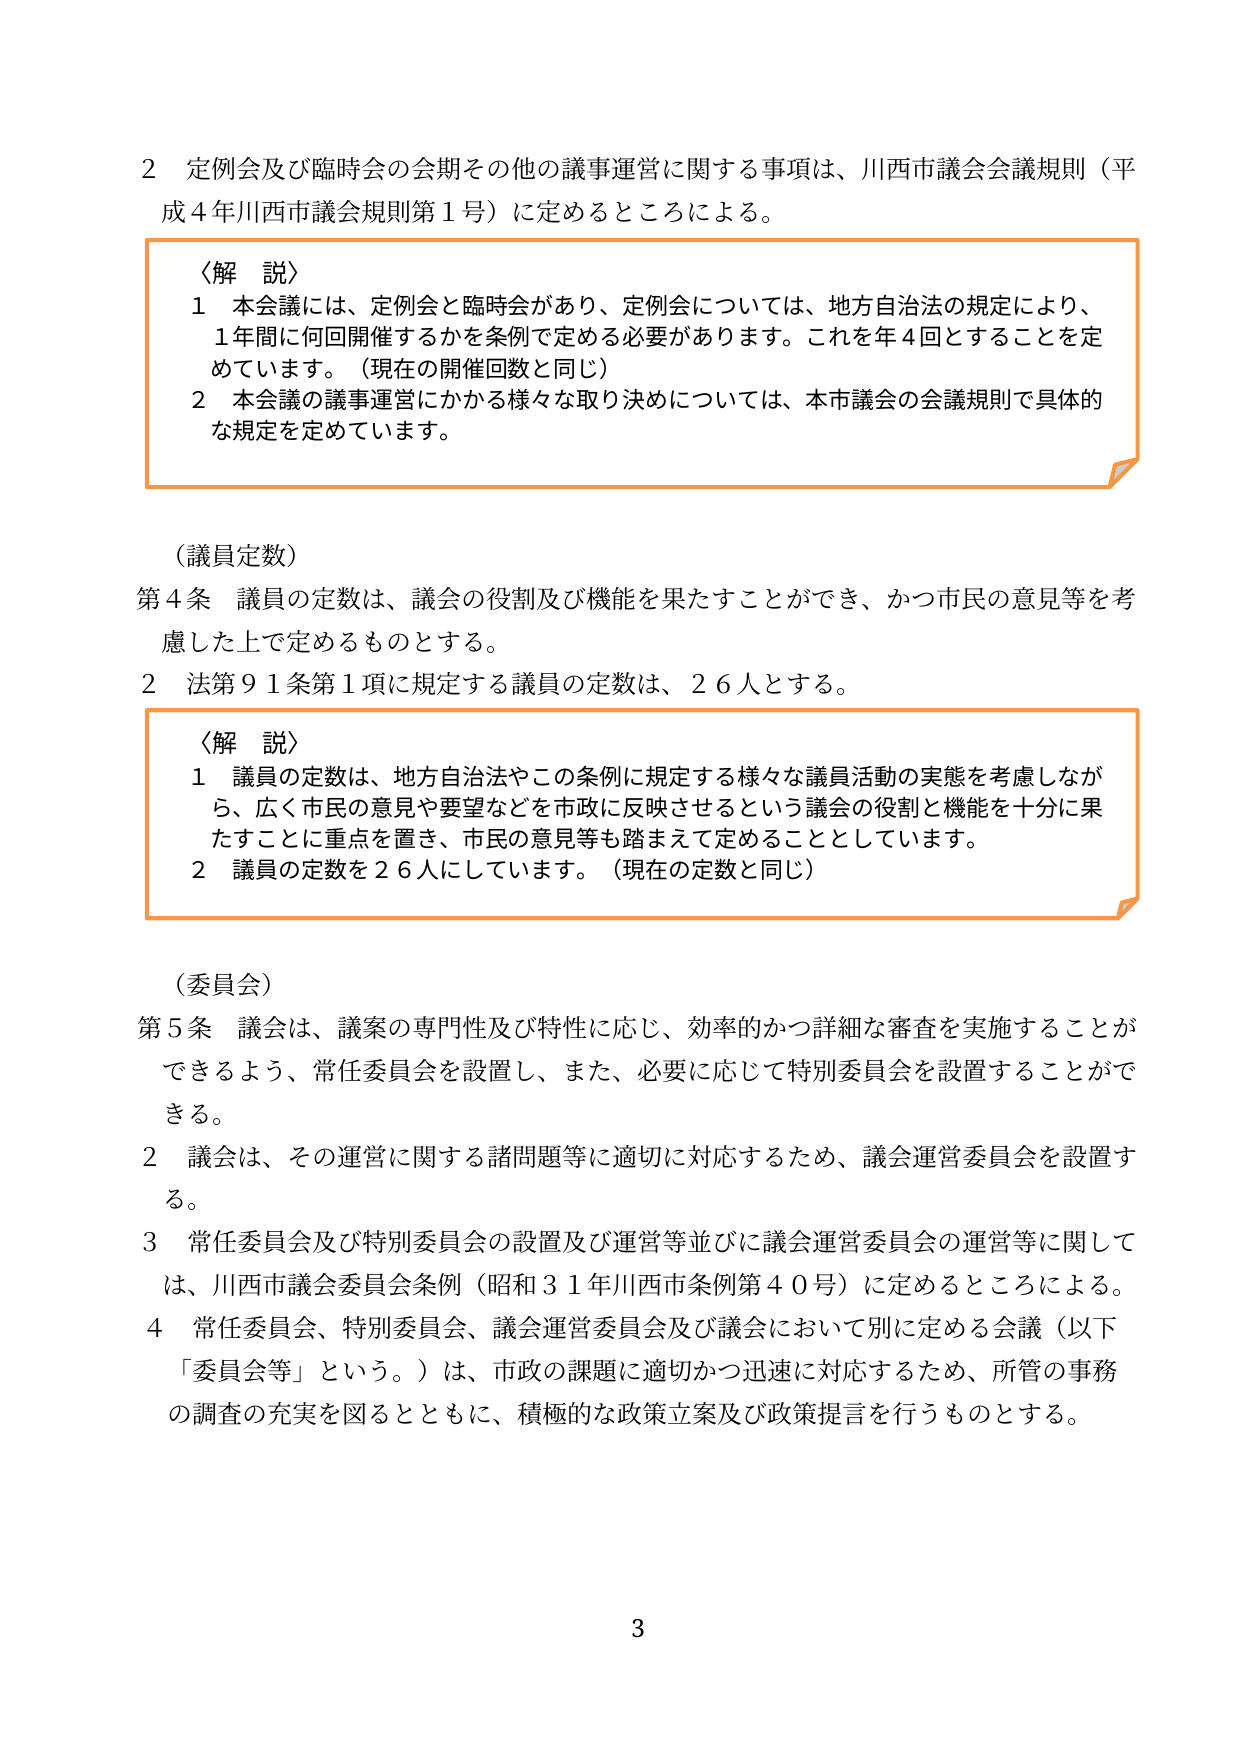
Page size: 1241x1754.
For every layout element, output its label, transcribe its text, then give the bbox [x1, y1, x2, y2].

text ３ 常任委員会及び特別委員会の設置及び運営等並びに議会運営委員会の運営等に関しては、川西市議会委員会条例（昭和３１年川西市条例第４０号）に定めるところによる。 [137, 1219, 1140, 1305]
text 第５条 議会は、議案の専門性及び特性に応じ、効率的かつ詳細な審査を実施することができるよう、常任委員会を設置し、また、必要に応じて特別委員会を設置することができる。 [137, 1005, 1140, 1134]
text ２ 法第９１条第１項に規定する議員の定数は、２６人とする。 [136, 662, 1140, 704]
text ４ 常任委員会、特別委員会、議会運営委員会及び議会において別に定める会議（以下「委員会等」という。）は、市政の課題に適切かつ迅速に対応するため、所管の事務の調査の充実を図るとともに、積極的な政策立案及び政策提言を行うものとする。 [142, 1305, 1140, 1434]
text （議員定数） [136, 533, 1140, 576]
text （委員会） [136, 962, 1140, 1005]
text ２ 議会は、その運営に関する諸問題等に適切に対応するため、議会運営委員会を設置する。 [137, 1134, 1140, 1219]
text 第４条 議員の定数は、議会の役割及び機能を果たすことができ、かつ市民の意見等を考慮した上で定めるものとする。 [136, 576, 1140, 662]
text ２ 定例会及び臨時会の会期その他の議事運営に関する事項は、川西市議会会議規則（平成４年川西市議会規則第１号）に定めるところによる。 [136, 147, 1140, 232]
